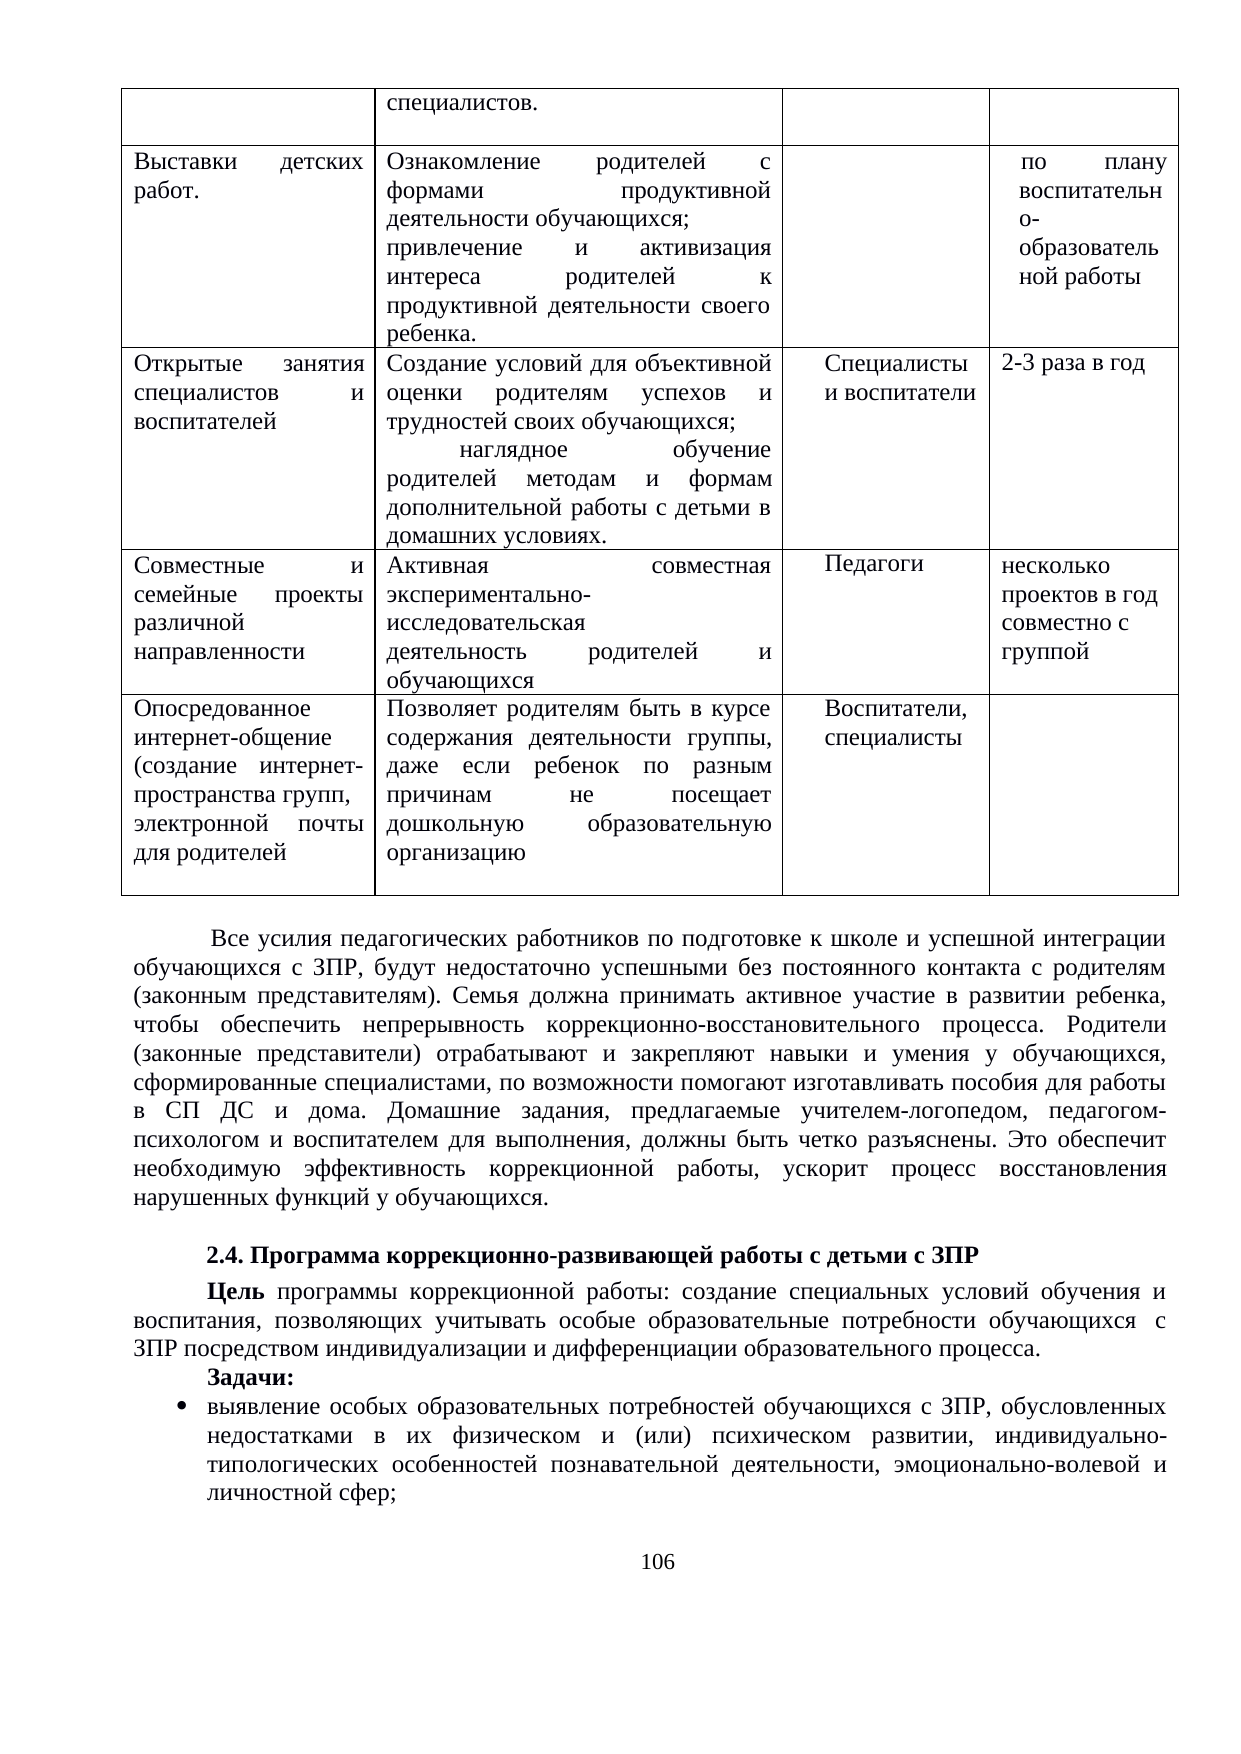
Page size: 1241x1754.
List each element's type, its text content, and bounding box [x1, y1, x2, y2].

table_header [783, 89, 989, 145]
table_cell [990, 695, 1178, 895]
table_header специалистов. [376, 89, 782, 145]
table_cell Создание условий для объективной оценки родителям успехов и трудностей своих обучающихся; наглядное обучение родителей методам и формам дополнительной работы с детьми в домашних условиях. [376, 348, 782, 549]
list выявление особых образовательных потребностей обучающихся с ЗПР, обусловленных недостатками в их физическом и (или) психическом развитии, индивидуально- типологических особенностей познавательной деятельности, эмоционально-волевой и личностной сфер; [177, 1391, 1167, 1506]
table_cell Специалисты и воспитатели [783, 348, 989, 549]
subtitle Задачи: [207, 1363, 1238, 1391]
table_cell Ознакомление родителей с формами продуктивной деятельности обучающихся; привлечение и активизация интереса родителей к продуктивной деятельности своего ребенка. [376, 146, 782, 347]
table_cell 2-3 раза в год [990, 348, 1178, 549]
table_cell по плану воспитательн о- образователь ной работы [990, 146, 1178, 347]
table_cell Педагоги [783, 550, 989, 694]
table_cell Позволяет родителям быть в курсе содержания деятельности группы, даже если ребенок по разным причинам не посещает дошкольную образовательную организацию [376, 695, 782, 895]
table_cell Воспитатели, специалисты [783, 695, 989, 895]
table_cell Опосредованное интернет-общение (создание интернет- пространства групп, электронной почты для родителей [122, 695, 374, 895]
subtitle Программа коррекционно-развивающей работы с детьми с ЗПР [206, 1240, 1238, 1269]
table_header [990, 89, 1178, 145]
table_cell Открытые занятия специалистов и воспитателей [122, 348, 374, 549]
table_cell Активная совместная экспериментально- исследовательская деятельность родителей и обучающихся [376, 550, 782, 694]
text Все усилия педагогических работников по подготовке к школе и успешной интеграции обучающихся с ЗПР, будут недостаточно успешными без постоянного контакта с родителям (законным представителям). Семья должна принимать активное участие в развитии ребенка, чтобы обеспечить непрерывность коррекционно-восстановительного процесса. Родители (законные представители) отрабатывают и закрепляют навыки и умения у обучающихся, сформированные специалистами, по возможности помогают изготавливать пособия для работы в СП ДС и дома. Домашние задания, предлагаемые учителем-логопедом, педагогом- психологом и воспитателем для выполнения, должны быть четко разъяснены. Это обеспечит необходимую эффективность коррекционной работы, ускорит процесс восстановления нарушенных функций у обучающихся. [133, 923, 1167, 1211]
table_cell Выставки детских работ. [122, 146, 374, 347]
table_header [122, 89, 374, 145]
text Цель программы коррекционной работы: создание специальных условий обучения и воспитания, позволяющих учитывать особые образовательные потребности обучающихся с ЗПР посредством индивидуализации и дифференциации образовательного процесса. [133, 1276, 1166, 1362]
table_cell Совместные и семейные проекты различной направленности [122, 550, 374, 694]
table_cell несколько проектов в год совместно с группой [990, 550, 1178, 694]
table_cell [783, 146, 989, 347]
